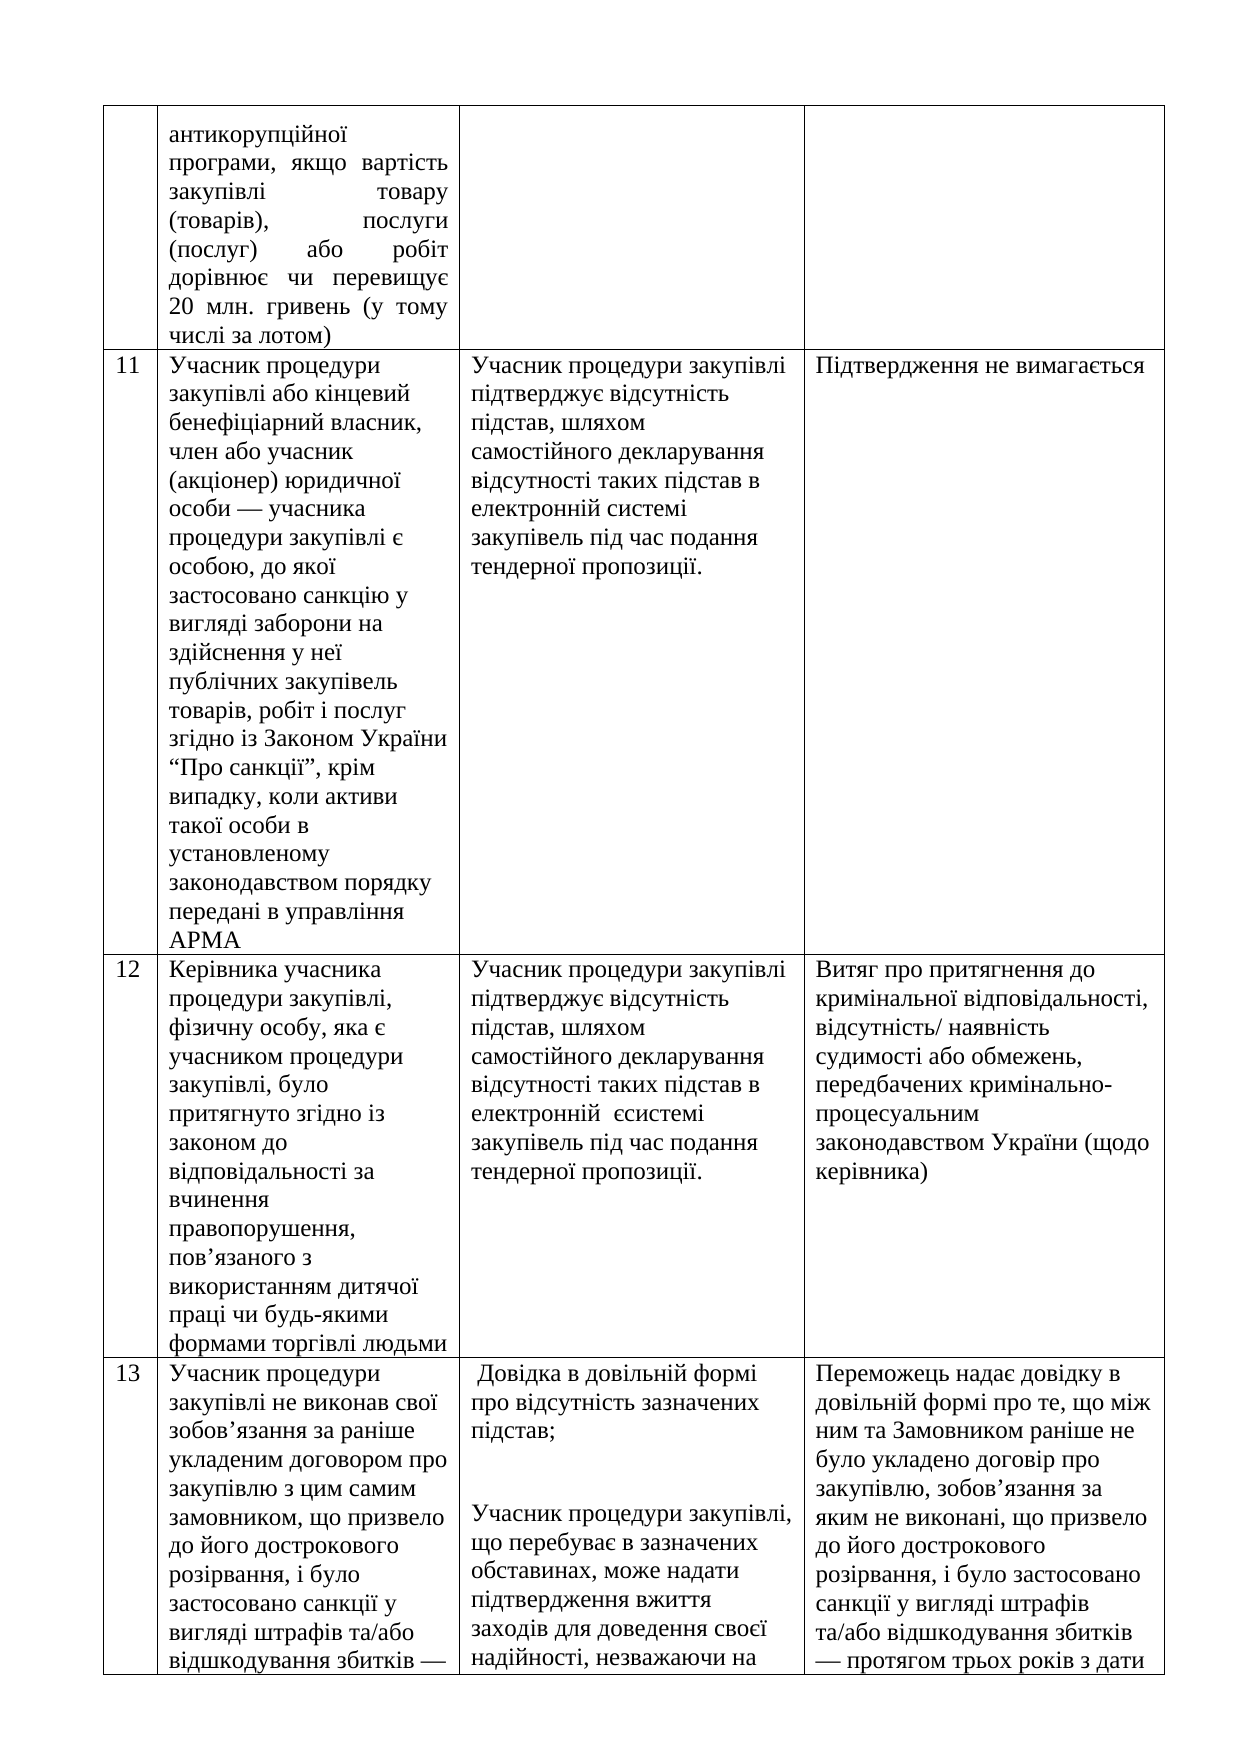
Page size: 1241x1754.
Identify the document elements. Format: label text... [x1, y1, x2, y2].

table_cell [158, 106, 459, 349]
table_cell Витяг про притягнення до кримінальної відповідальності, відсутність/ наявність судимості або обмежень, передбачених кримінально-процесуальним законодавством України (щодо керівника) [805, 955, 1164, 1357]
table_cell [460, 106, 804, 349]
table_cell 10 [104, 106, 157, 349]
table_cell 13 [104, 1358, 157, 1674]
table_cell Учасник процедури закупівлі підтверджує відсутність підстав, шляхом самостійного декларування відсутності таких підстав в електронній єсистемі закупівель під час подання тендерної пропозиції. [460, 955, 804, 1357]
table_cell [158, 1358, 459, 1674]
table_cell 12 [104, 955, 157, 1357]
table_cell Учасник процедури закупівлі або кінцевий бенефіціарний власник, член або учасник (акціонер) юридичної особи — учасника процедури закупівлі є особою, до якої застосовано санкцію у вигляді заборони на здійснення у неї публічних закупівель товарів, робіт і послуг згідно із Законом України “Про санкції”, крім випадку, коли активи такої особи в установленому законодавством порядку передані в управління АРМА [158, 350, 459, 953]
table_cell 11 [104, 350, 157, 953]
table_cell Керівника учасника процедури закупівлі, фізичну особу, яка є учасником процедури закупівлі, було притягнуто згідно із законом до відповідальності за вчинення правопорушення, пов’язаного з використанням дитячої праці чи будь-якими формами торгівлі людьми [158, 955, 459, 1357]
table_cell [805, 106, 1164, 349]
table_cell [460, 1358, 804, 1674]
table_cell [805, 1358, 1164, 1674]
table_cell Підтвердження не вимагається [805, 350, 1164, 953]
